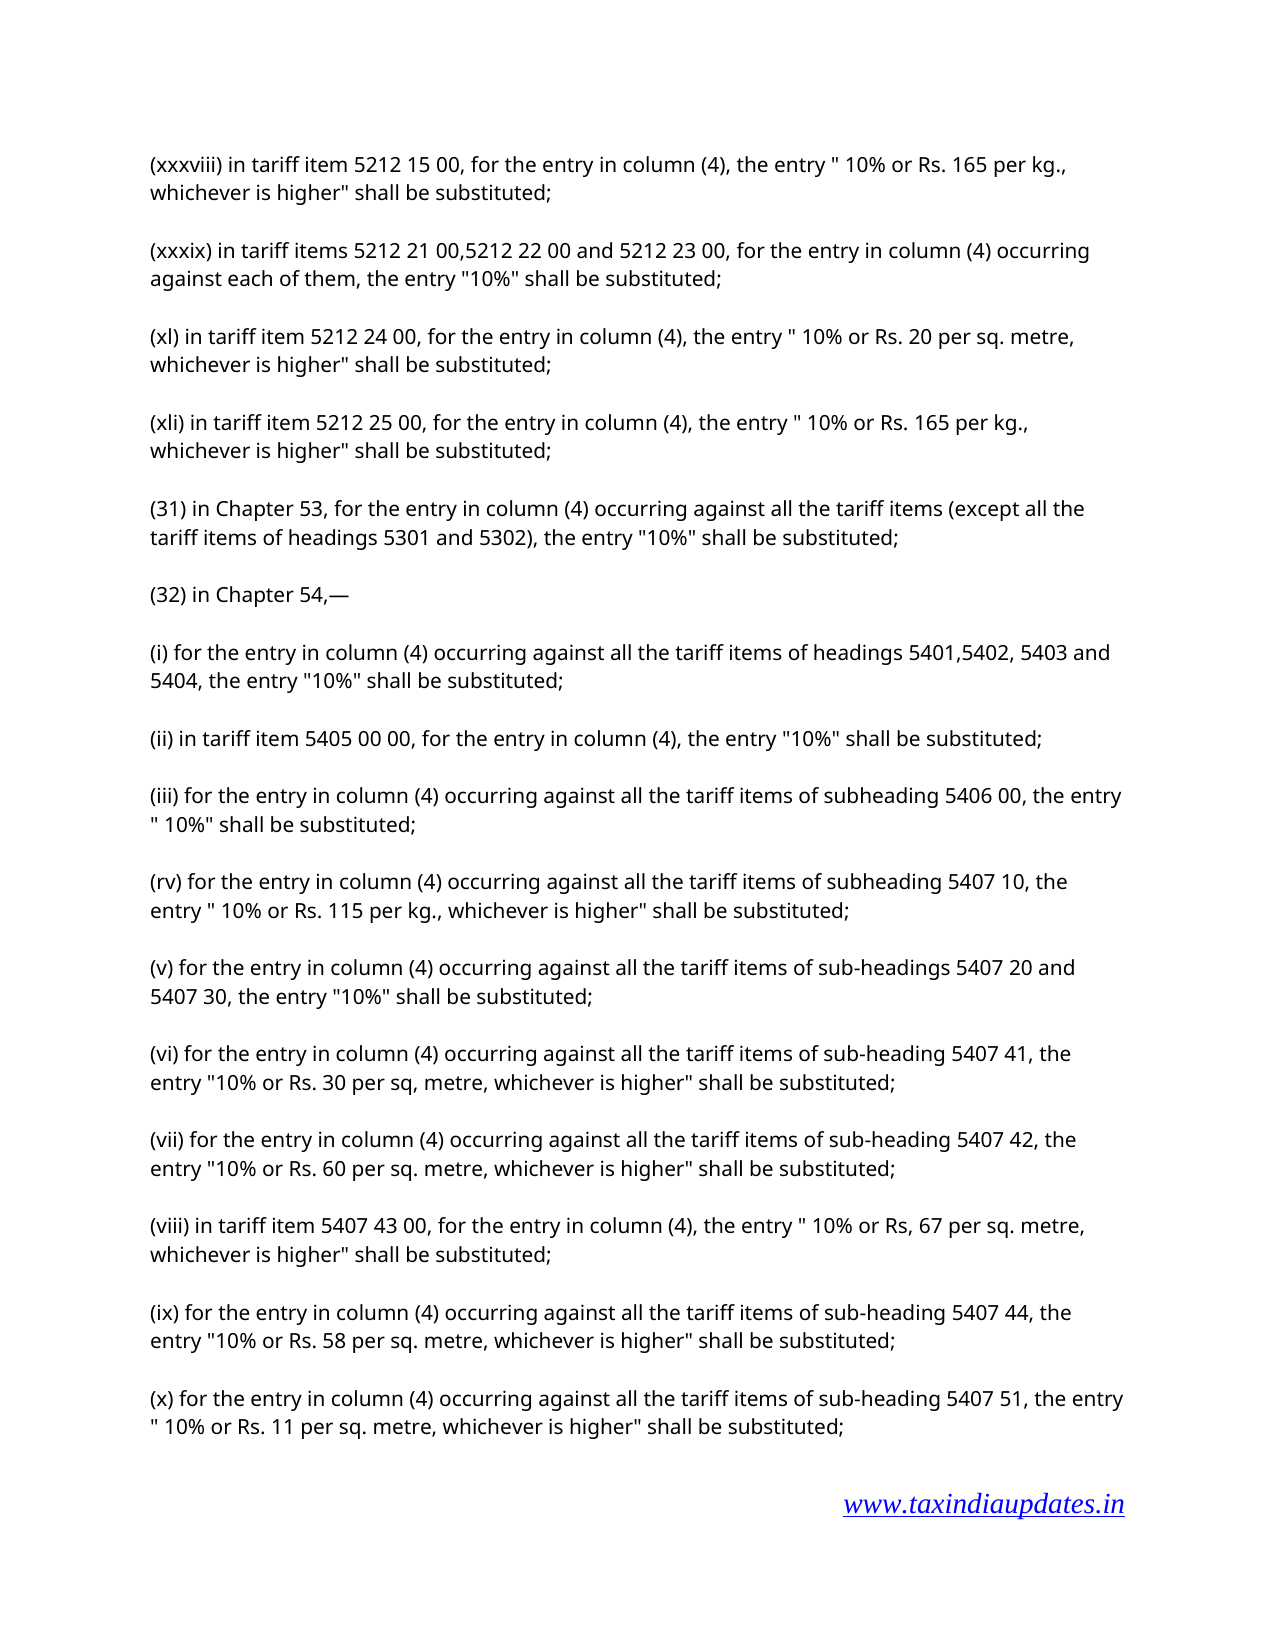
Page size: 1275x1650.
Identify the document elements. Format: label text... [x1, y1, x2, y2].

text (ii) in tariff item 5405 00 00, for the entry in column (4), the entry "10%" shall be substituted; [150, 724, 1125, 752]
text (rv) for the entry in column (4) occurring against all the tariff items of subheading 5407 10, the entry " 10% or Rs. 115 per kg., whichever is higher" shall be substituted; [150, 867, 1125, 924]
text (31) in Chapter 53, for the entry in column (4) occurring against all the tariff items (except all the tariff items of headings 5301 and 5302), the entry "10%" shall be substituted; [150, 494, 1125, 551]
text (xl) in tariff item 5212 24 00, for the entry in column (4), the entry " 10% or Rs. 20 per sq. metre, whichever is higher" shall be substituted; [150, 322, 1125, 379]
text (vi) for the entry in column (4) occurring against all the tariff items of sub-heading 5407 41, the entry "10% or Rs. 30 per sq, metre, whichever is higher" shall be substituted; [150, 1039, 1125, 1096]
text (32) in Chapter 54,— [150, 580, 1125, 609]
text (xxxviii) in tariff item 5212 15 00, for the entry in column (4), the entry " 10% or Rs. 165 per kg., whichever is higher" shall be substituted; [150, 150, 1125, 207]
text (xli) in tariff item 5212 25 00, for the entry in column (4), the entry " 10% or Rs. 165 per kg., whichever is higher" shall be substituted; [150, 408, 1125, 465]
text (v) for the entry in column (4) occurring against all the tariff items of sub-headings 5407 20 and 5407 30, the entry "10%" shall be substituted; [150, 953, 1125, 1010]
text (ix) for the entry in column (4) occurring against all the tariff items of sub-heading 5407 44, the entry "10% or Rs. 58 per sq. metre, whichever is higher" shall be substituted; [150, 1298, 1125, 1354]
text (vii) for the entry in column (4) occurring against all the tariff items of sub-heading 5407 42, the entry "10% or Rs. 60 per sq. metre, whichever is higher" shall be substituted; [150, 1126, 1125, 1182]
text (xxxix) in tariff items 5212 21 00,5212 22 00 and 5212 23 00, for the entry in column (4) occurring against each of them, the entry "10%" shall be substituted; [150, 236, 1125, 293]
text (viii) in tariff item 5407 43 00, for the entry in column (4), the entry " 10% or Rs, 67 per sq. metre, whichever is higher" shall be substituted; [150, 1212, 1125, 1268]
text (iii) for the entry in column (4) occurring against all the tariff items of subheading 5406 00, the entry " 10%" shall be substituted; [150, 781, 1125, 838]
text (x) for the entry in column (4) occurring against all the tariff items of sub-heading 5407 51, the entry " 10% or Rs. 11 per sq. metre, whichever is higher" shall be substituted; [150, 1384, 1125, 1441]
text (i) for the entry in column (4) occurring against all the tariff items of headings 5401,5402, 5403 and 5404, the entry "10%" shall be substituted; [150, 638, 1125, 695]
